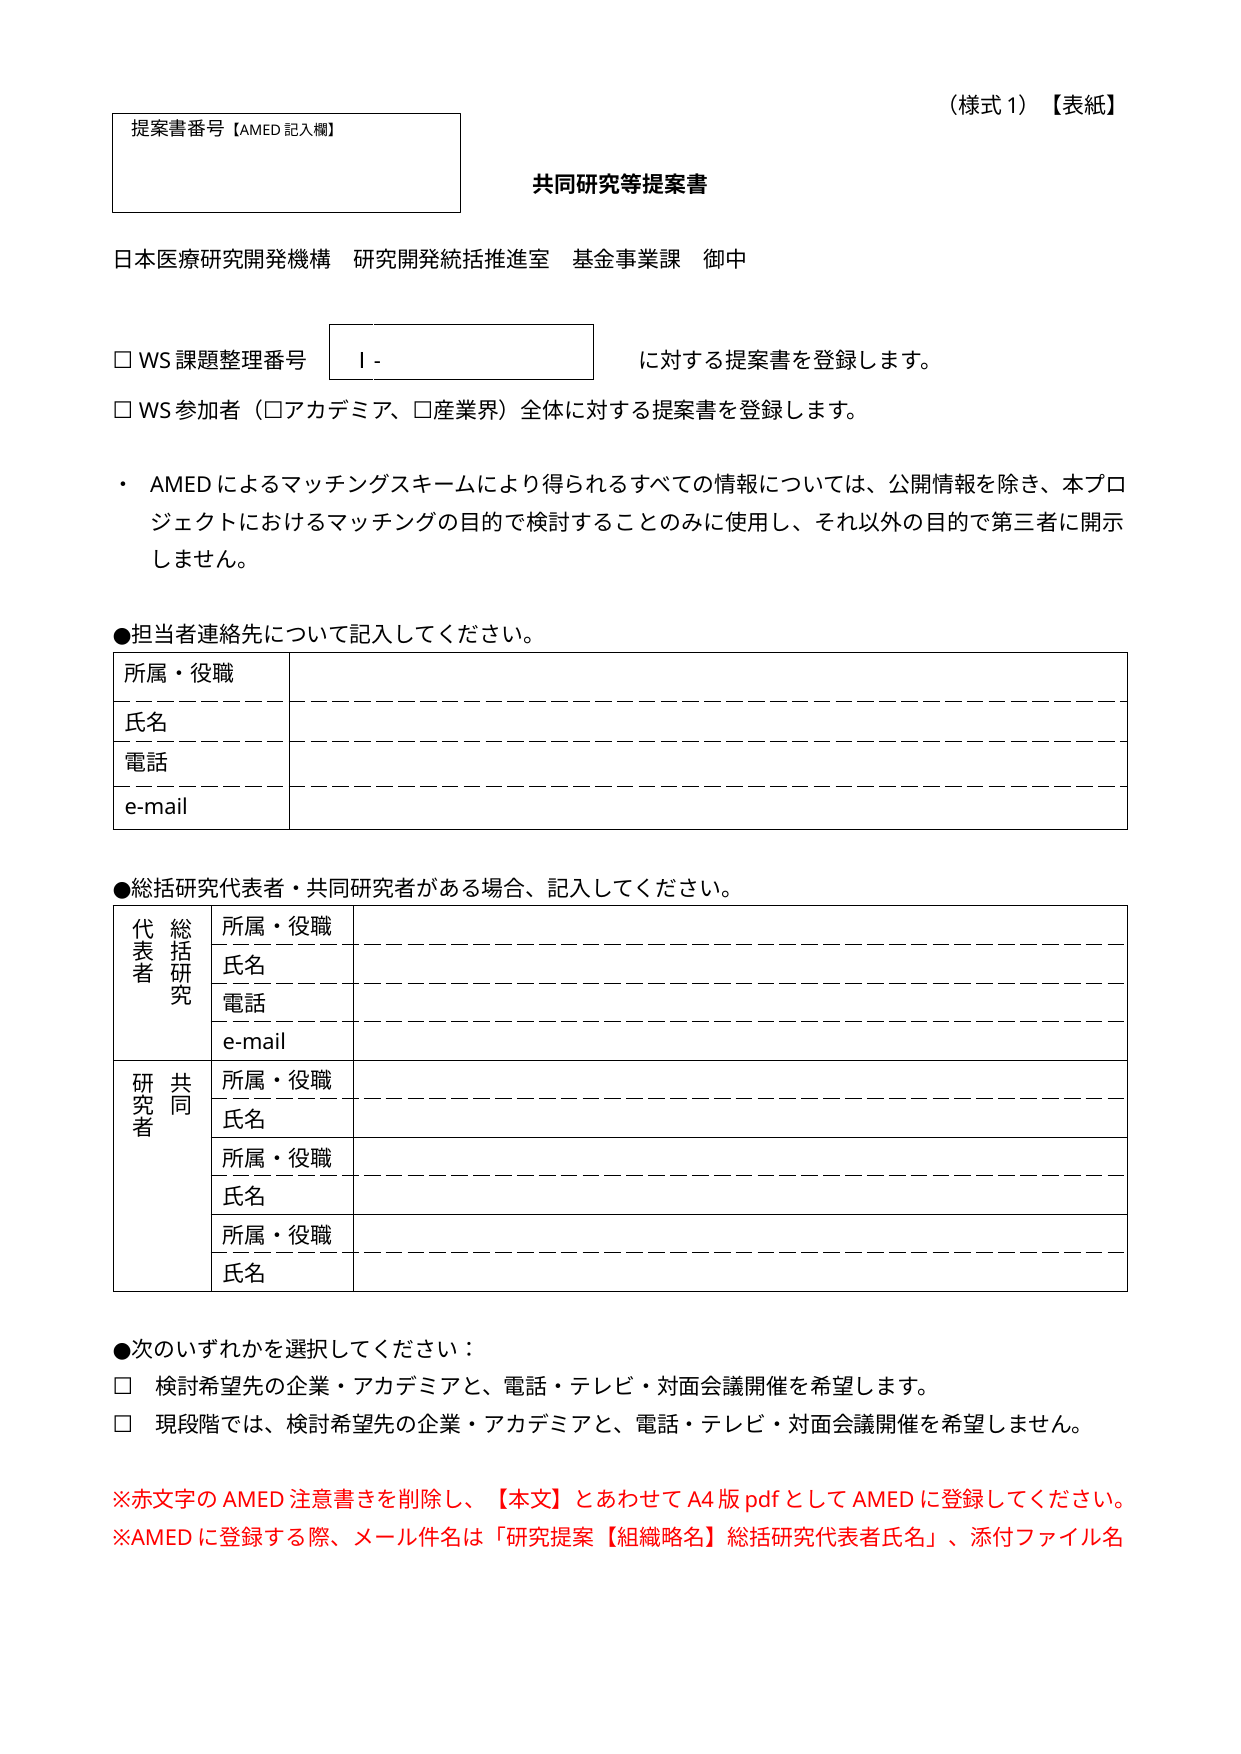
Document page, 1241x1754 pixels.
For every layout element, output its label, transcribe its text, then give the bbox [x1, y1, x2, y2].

table_cell [354, 1175, 1127, 1214]
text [112, 1517, 1128, 1554]
table_cell e-mail [212, 1021, 353, 1059]
table_cell [290, 701, 1127, 741]
table_cell e-mail [114, 786, 289, 829]
table_cell [354, 1215, 1127, 1252]
text WS課題整理番号 Ⅰ- に対する提案書を登録します。 [112, 314, 1128, 389]
table_cell [354, 983, 1127, 1021]
table_cell 共同 研究者 [114, 1061, 211, 1291]
table_cell 所属・役職 [212, 1215, 353, 1252]
text 共同研究等提案書 [461, 164, 1128, 202]
table_cell 氏名 [212, 1252, 353, 1291]
table_cell [354, 1061, 1127, 1098]
table_cell [354, 1252, 1127, 1291]
table_cell 氏名 [212, 1098, 353, 1137]
text ●担当者連絡先について記入してください。 [112, 614, 1128, 652]
table_cell 電話 [114, 741, 289, 786]
table_header 所属・役職 [114, 653, 289, 701]
text WS参加者（アカデミア、産業界）全体に対する提案書を登録します。 [112, 389, 1128, 427]
table_cell 氏名 [212, 1175, 353, 1214]
text 現段階では、検討希望先の企業・アカデミアと、電話・テレビ・対面会議開催を希望しません。 [112, 1404, 1128, 1442]
table_header 総括研究 代表者 [114, 906, 211, 1059]
text ※赤文字のAMED注意書きを削除し、【本文】とあわせてA4版pdfとしてAMEDに登録してください。 [112, 1479, 1128, 1517]
table_cell [354, 1138, 1127, 1175]
table_cell 所属・役職 [212, 1138, 353, 1175]
list AMEDによるマッチングスキームにより得られるすべての情報については、公開情報を除き、本プロジェクトにおけるマッチングの目的で検討することのみに使用し、それ以外の目的で第三者に開示しません。 [112, 464, 1128, 577]
table_cell 所属・役職 [212, 1061, 353, 1098]
text ●次のいずれかを選択してください： [112, 1329, 1128, 1367]
table_cell 氏名 [212, 944, 353, 982]
text 日本医療研究開発機構 研究開発統括推進室 基金事業課 御中 [112, 239, 1128, 277]
table_cell [290, 786, 1127, 829]
table_header [290, 653, 1127, 701]
table_cell [354, 1098, 1127, 1137]
table_cell [354, 944, 1127, 982]
text ●総括研究代表者・共同研究者がある場合、記入してください。 [112, 868, 1128, 905]
table_cell 氏名 [114, 701, 289, 741]
text 検討希望先の企業・アカデミアと、電話・テレビ・対面会議開催を希望します。 [112, 1367, 1128, 1404]
table_cell [290, 741, 1127, 786]
table_cell 電話 [212, 983, 353, 1021]
table_cell [354, 1021, 1127, 1059]
table_header [354, 906, 1127, 944]
table_header 所属・役職 [212, 906, 353, 944]
